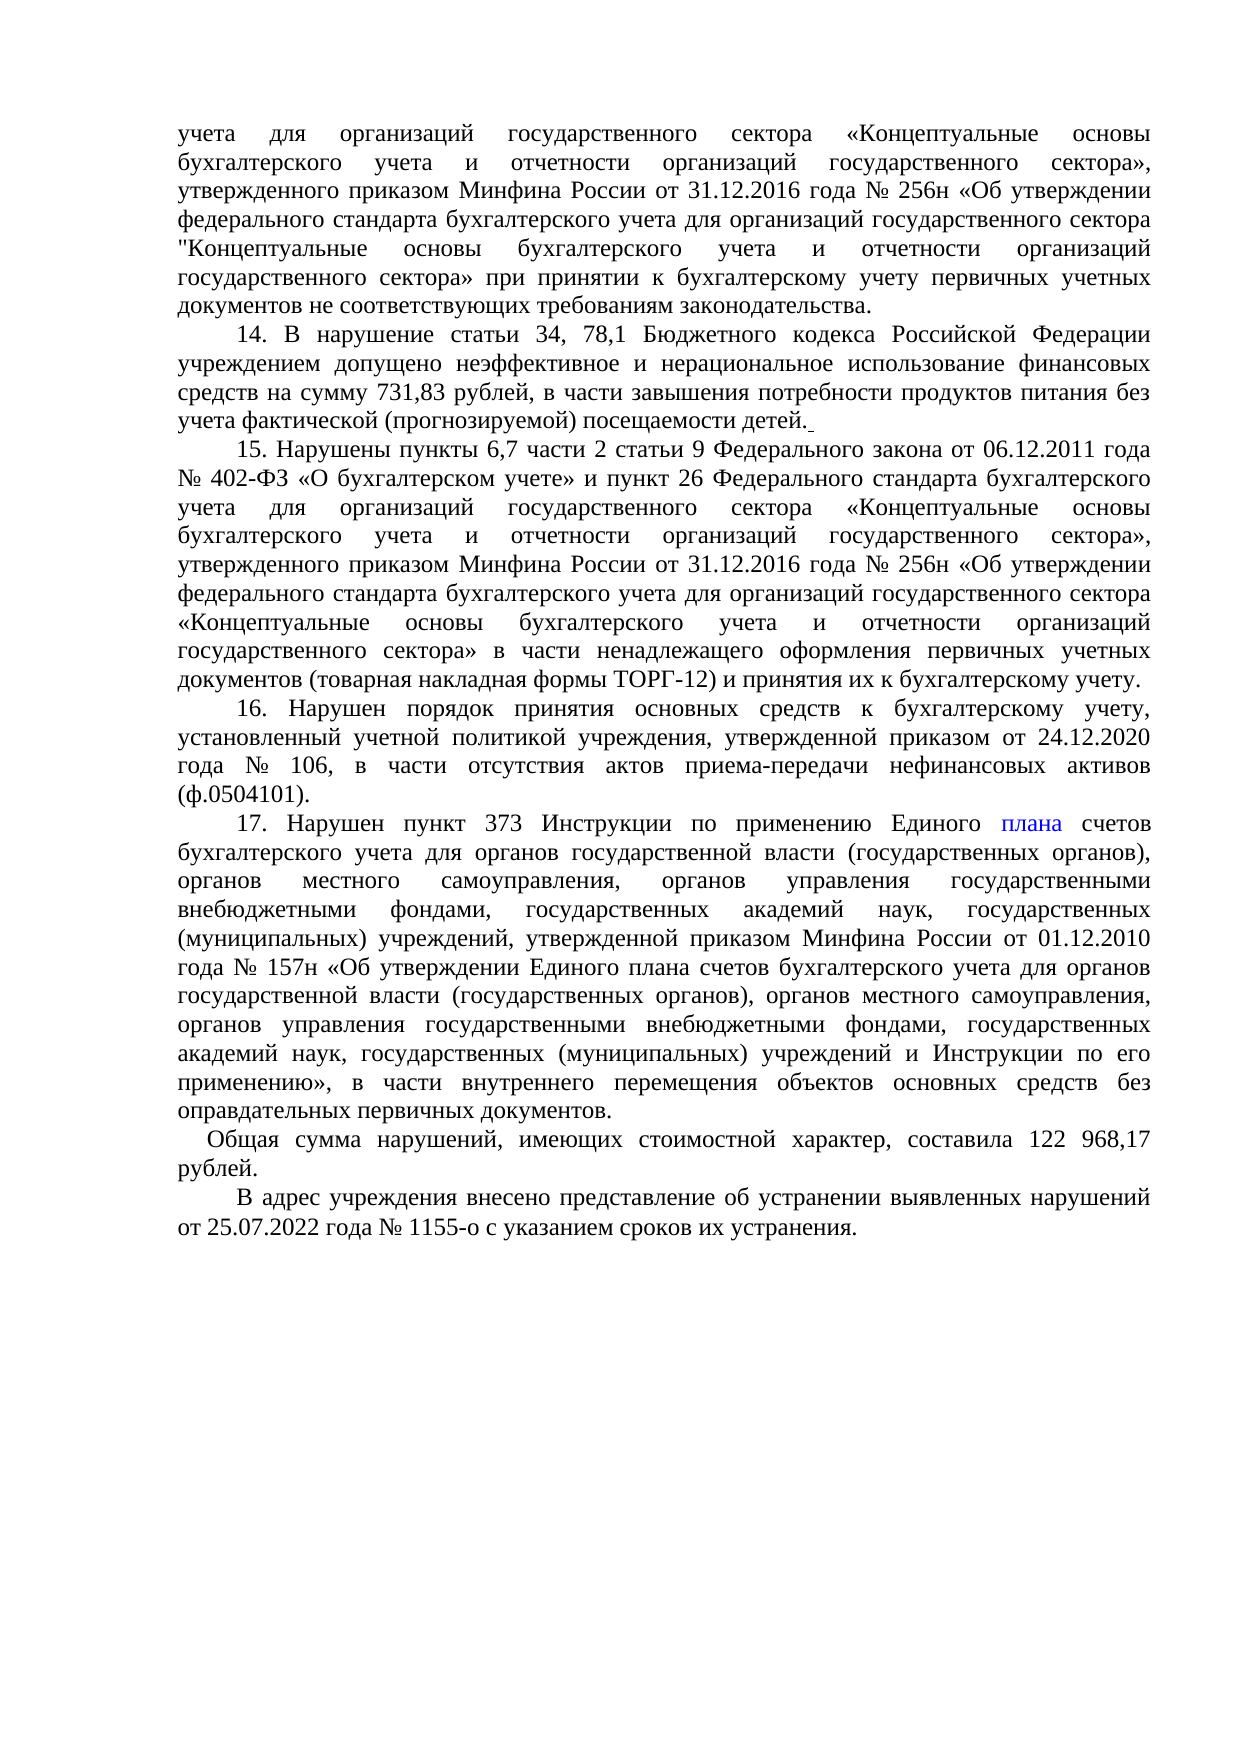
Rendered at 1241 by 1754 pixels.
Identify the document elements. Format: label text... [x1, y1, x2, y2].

text 15. Нарушены пункты 6,7 части 2 статьи 9 Федерального закона от 06.12.2011 года № 402-ФЗ «О бухгалтерском учете» и пункт 26 Федерального стандарта бухгалтерского учета для организаций государственного сектора «Концептуальные основы бухгалтерского учета и отчетности организаций государственного сектора», утвержденного приказом Минфина России от 31.12.2016 года № 256н «Об утверждении федерального стандарта бухгалтерского учета для организаций государственного сектора «Концептуальные основы бухгалтерского учета и отчетности организаций государственного сектора» в части ненадлежащего оформления первичных учетных документов (товарная накладная формы ТОРГ-12) и принятия их к бухгалтерскому учету. [177, 434, 1152, 693]
text 14. В нарушение статьи 34, 78,1 Бюджетного кодекса Российской Федерации учреждением допущено неэффективное и нерациональное использование финансовых средств на сумму 731,83 рублей, в части завышения потребности продуктов питания без учета фактической (прогнозируемой) посещаемости детей. [177, 319, 1152, 434]
text В адрес учреждения внесено представление об устранении выявленных нарушений от 25.07.2022 года № 1155-о с указанием сроков их устранения. [177, 1182, 1152, 1241]
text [177, 118, 1152, 319]
text Общая сумма нарушений, имеющих стоимостной характер, составила 122 968,17 рублей. [177, 1124, 1152, 1182]
text 16. Нарушен порядок принятия основных средств к бухгалтерскому учету, установленный учетной политикой учреждения, утвержденной приказом от 24.12.2020 года № 106, в части отсутствия актов приема-передачи нефинансовых активов (ф.0504101). [177, 693, 1152, 808]
text 17. Нарушен пункт 373 Инструкции по применению Единого плана счетов бухгалтерского учета для органов государственной власти (государственных органов), органов местного самоуправления, органов управления государственными внебюджетными фондами, государственных академий наук, государственных (муниципальных) учреждений, утвержденной приказом Минфина России от 01.12.2010 года № 157н «Об утверждении Единого плана счетов бухгалтерского учета для органов государственной власти (государственных органов), органов местного самоуправления, органов управления государственными внебюджетными фондами, государственных академий наук, государственных (муниципальных) учреждений и Инструкции по его применению», в части внутреннего перемещения объектов основных средств без оправдательных первичных документов. [177, 808, 1152, 1124]
